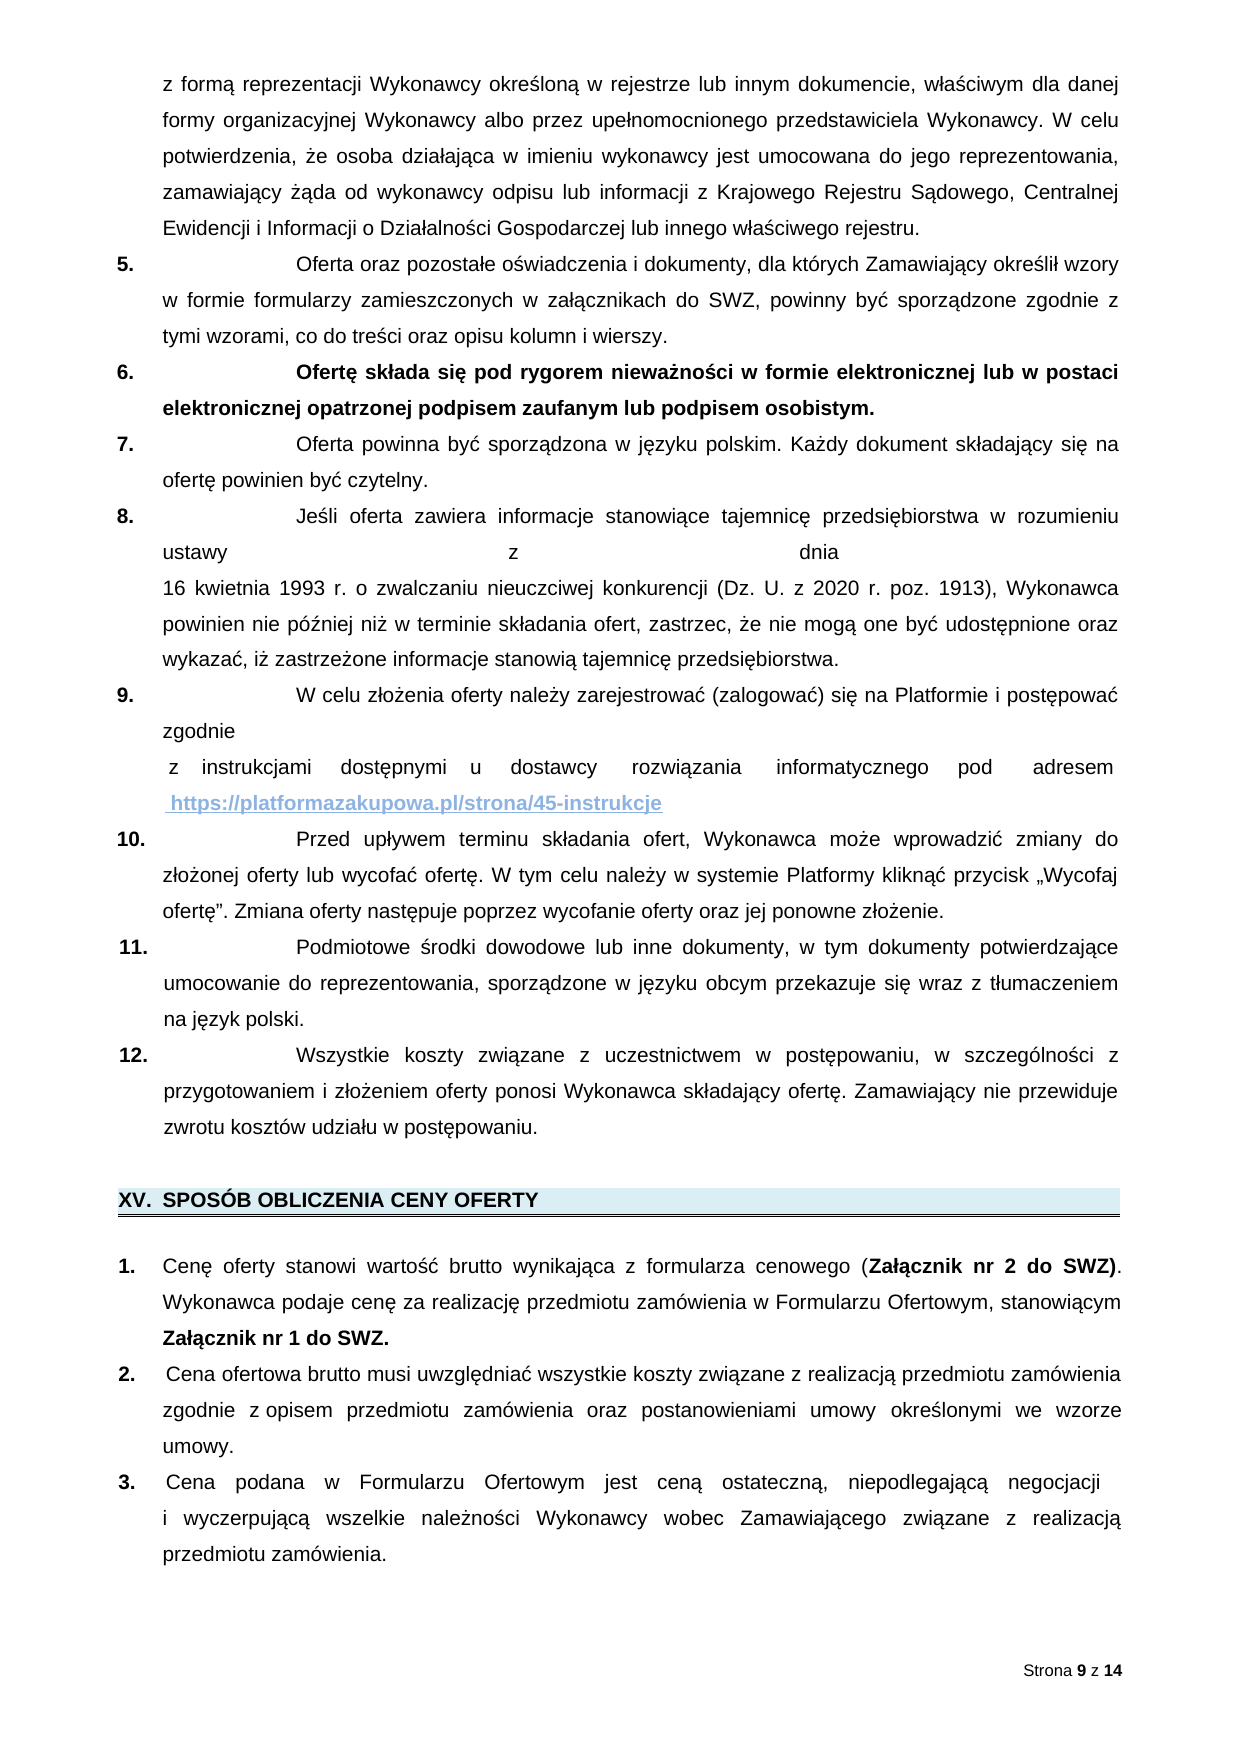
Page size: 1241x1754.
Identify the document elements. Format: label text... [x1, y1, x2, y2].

list Wszystkie koszty związane z uczestnictwem w postępowaniu, w szczególności z przygotowaniem i złożeniem oferty ponosi Wykonawca składający ofertę. Zamawiający nie przewiduje zwrotu kosztów udziału w postępowaniu. [119, 1043, 1120, 1138]
list Cena ofertowa brutto musi uwzględniać wszystkie koszty związane z realizacją przedmiotu zamówienia zgodnie z opisem przedmiotu zamówienia oraz postanowieniami umowy określonymi we wzorze umowy. [118, 1362, 1122, 1458]
text https://platformazakupowa.pl/strona/45-instrukcje [118, 791, 1112, 815]
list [117, 72, 1120, 240]
list Oferta powinna być sporządzona w języku polskim. Każdy dokument składający się na ofertę powinien być czytelny. [117, 432, 1120, 492]
list Cenę oferty stanowi wartość brutto wynikająca z formularza cenowego (Załącznik nr 2 do SWZ). Wykonawca podaje cenę za realizację przedmiotu zamówienia w Formularzu Ofertowym, stanowiącym Załącznik nr 1 do SWZ. [118, 1254, 1122, 1350]
list Przed upływem terminu składania ofert, Wykonawca może wprowadzić zmiany do złożonej oferty lub wycofać ofertę. W tym celu należy w systemie Platformy kliknąć przycisk „Wycofaj ofertę”. Zmiana oferty następuje poprzez wycofanie oferty oraz jej ponowne złożenie. [117, 827, 1120, 923]
list W celu złożenia oferty należy zarejestrować (zalogować) się na Platformie i postępować zgodnie z instrukcjami dostępnymi u dostawcy rozwiązania informatycznego pod adresem [117, 683, 1120, 779]
list Ofertę składa się pod rygorem nieważności w formie elektronicznej lub w postaci elektronicznej opatrzonej podpisem zaufanym lub podpisem osobistym. [117, 360, 1120, 420]
list Podmiotowe środki dowodowe lub inne dokumenty, w tym dokumenty potwierdzające umocowanie do reprezentowania, sporządzone w języku obcym przekazuje się wraz z tłumaczeniem na język polski. [119, 935, 1120, 1031]
list Cena podana w Formularzu Ofertowym jest ceną ostateczną, niepodlegającą negocjacji i wyczerpującą wszelkie należności Wykonawcy wobec Zamawiającego związane z realizacją przedmiotu zamówienia. [118, 1470, 1122, 1566]
list SPOSÓB OBLICZENIA CENY OFERTY [118, 1188, 1120, 1214]
list Oferta oraz pozostałe oświadczenia i dokumenty, dla których Zamawiający określił wzory w formie formularzy zamieszczonych w załącznikach do SWZ, powinny być sporządzone zgodnie z tymi wzorami, co do treści oraz opisu kolumn i wierszy. [117, 252, 1120, 348]
list Jeśli oferta zawiera informacje stanowiące tajemnicę przedsiębiorstwa w rozumieniu ustawy z dnia 16 kwietnia 1993 r. o zwalczaniu nieuczciwej konkurencji (Dz. U. z 2020 r. poz. 1913), Wykonawca powinien nie później niż w terminie składania ofert, zastrzec, że nie mogą one być udostępnione oraz wykazać, iż zastrzeżone informacje stanowią tajemnicę przedsiębiorstwa. [117, 503, 1120, 671]
